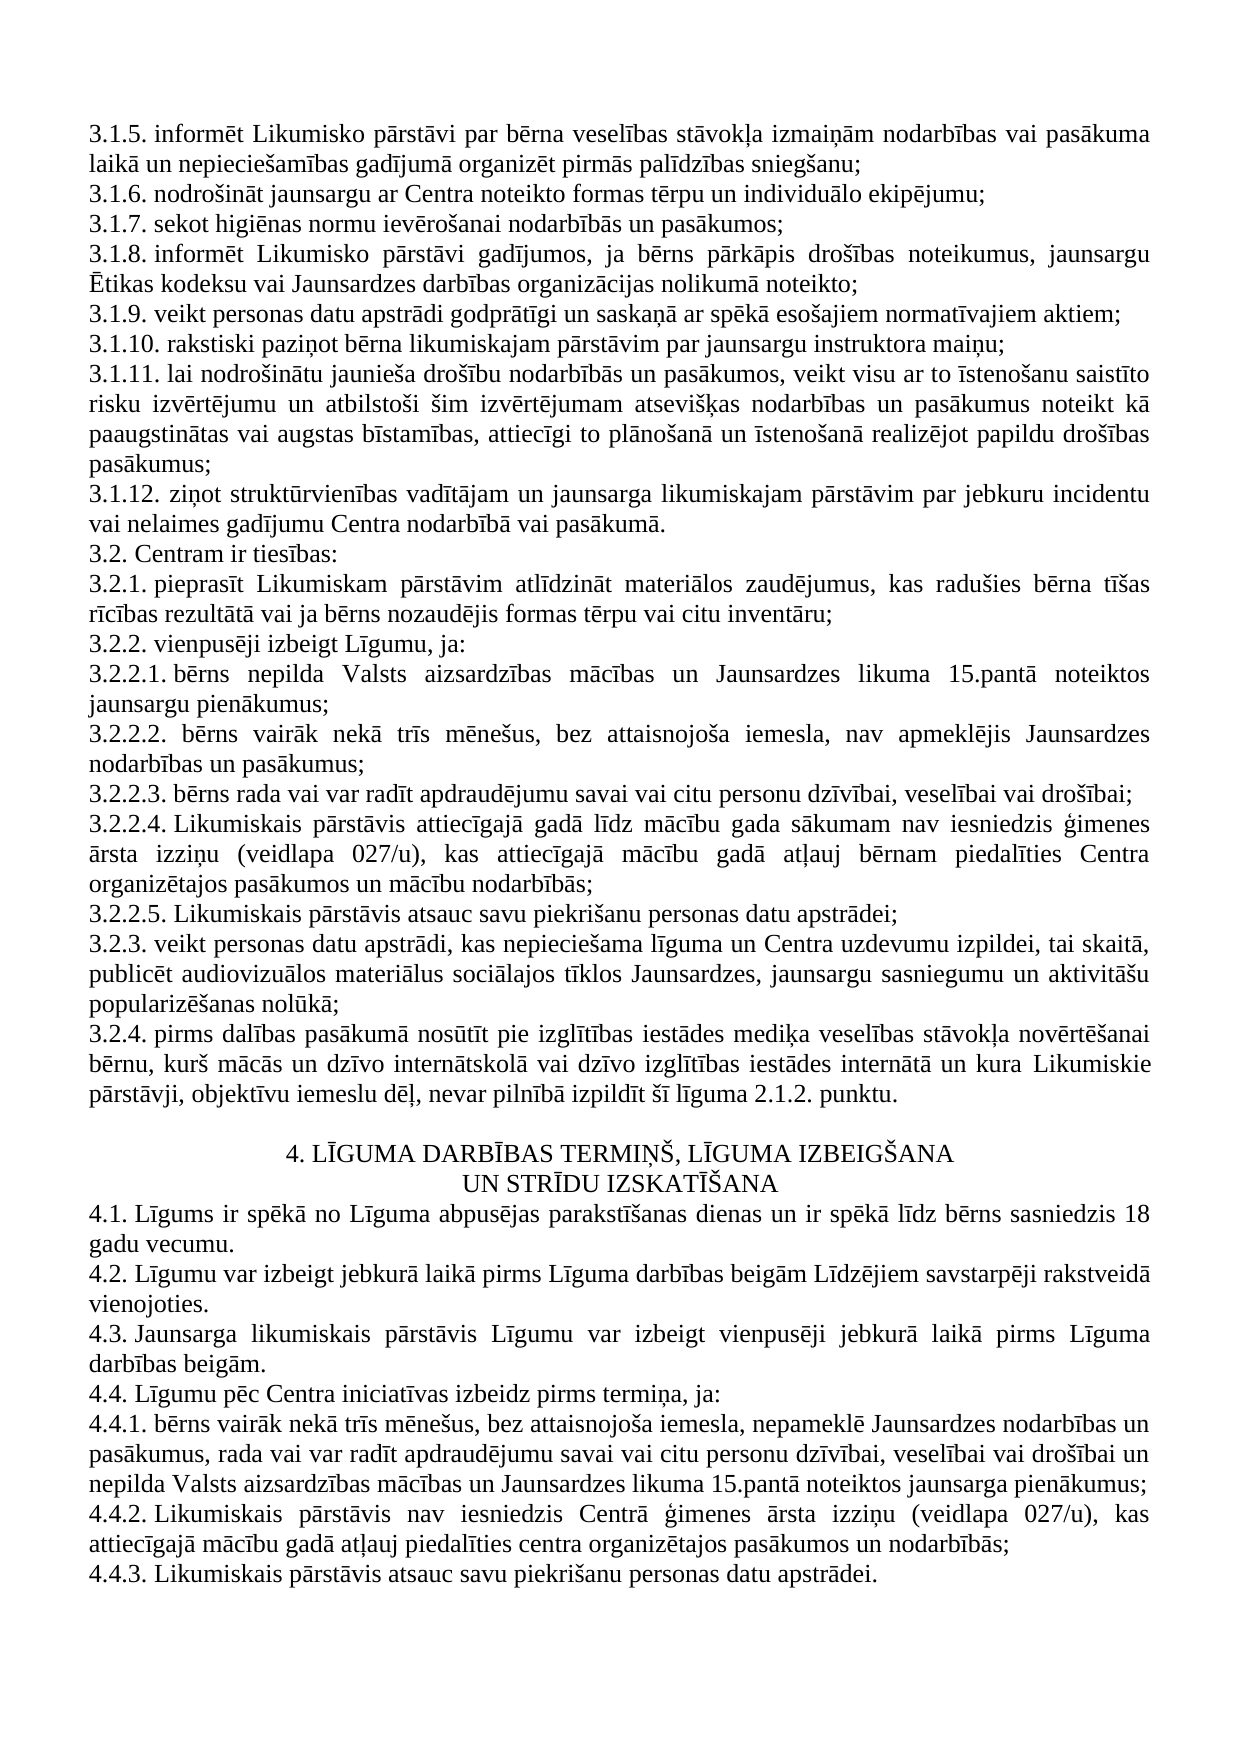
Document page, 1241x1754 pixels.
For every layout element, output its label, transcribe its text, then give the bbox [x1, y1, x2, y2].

text 3.1.5. informēt Likumisko pārstāvi par bērna veselības stāvokļa izmaiņām nodarbības vai pasākuma laikā un nepieciešamības gadījumā organizēt pirmās palīdzības sniegšanu; [89, 118, 1152, 178]
text 4.4.1. bērns vairāk nekā trīs mēnešus, bez attaisnojoša iemesla, nepameklē Jaunsardzes nodarbības un pasākumus, rada vai var radīt apdraudējumu savai vai citu personu dzīvībai, veselībai vai drošībai un nepilda Valsts aizsardzības mācības un Jaunsardzes likuma 15.pantā noteiktos jaunsarga pienākumus; [89, 1408, 1152, 1498]
text 3.1.7. sekot higiēnas normu ievērošanai nodarbībās un pasākumos; [89, 208, 1152, 238]
text un strīdu izskatīšana [89, 1168, 1152, 1198]
text 3.2. Centram ir tiesības: [89, 538, 1152, 568]
text 4.2. Līgumu var izbeigt jebkurā laikā pirms Līguma darbības beigām Līdzējiem savstarpēji rakstveidā vienojoties. [89, 1258, 1152, 1318]
text 3.1.6. nodrošināt jaunsargu ar Centra noteikto formas tērpu un individuālo ekipējumu; [89, 178, 1152, 208]
text 4.1. Līgums ir spēkā no Līguma abpusējas parakstīšanas dienas un ir spēkā līdz bērns sasniedzis 18 gadu vecumu. [89, 1198, 1152, 1258]
text 3.2.2.2. bērns vairāk nekā trīs mēnešus, bez attaisnojoša iemesla, nav apmeklējis Jaunsardzes nodarbības un pasākumus; [89, 718, 1152, 778]
text 3.2.1. pieprasīt Likumiskam pārstāvim atlīdzināt materiālos zaudējumus, kas radušies bērna tīšas rīcības rezultātā vai ja bērns nozaudējis formas tērpu vai citu inventāru; [89, 568, 1152, 628]
text 3.2.3. veikt personas datu apstrādi, kas nepieciešama līguma un Centra uzdevumu izpildei, tai skaitā, publicēt audiovizuālos materiālus sociālajos tīklos Jaunsardzes, jaunsargu sasniegumu un aktivitāšu popularizēšanas nolūkā; [89, 928, 1152, 1018]
text 3.2.2.5. Likumiskais pārstāvis atsauc savu piekrišanu personas datu apstrādei; [89, 898, 1152, 928]
text 3.1.9. veikt personas datu apstrādi godprātīgi un saskaņā ar spēkā esošajiem normatīvajiem aktiem; [89, 298, 1152, 328]
text 3.2.2.1. bērns nepilda Valsts aizsardzības mācības un Jaunsardzes likuma 15.pantā noteiktos jaunsargu pienākumus; [89, 658, 1152, 718]
text 4.4.2. Likumiskais pārstāvis nav iesniedzis Centrā ģimenes ārsta izziņu (veidlapa 027/u), kas attiecīgajā mācību gadā atļauj piedalīties centra organizētajos pasākumos un nodarbībās; [89, 1498, 1152, 1558]
text 4.3. Jaunsarga likumiskais pārstāvis Līgumu var izbeigt vienpusēji jebkurā laikā pirms Līguma darbības beigām. [89, 1318, 1152, 1378]
text 3.2.4. pirms dalības pasākumā nosūtīt pie izglītības iestādes mediķa veselības stāvokļa novērtēšanai bērnu, kurš mācās un dzīvo internātskolā vai dzīvo izglītības iestādes internātā un kura Likumiskie pārstāvji, objektīvu iemeslu dēļ, nevar pilnībā izpildīt šī līguma 2.1.2. punktu. [89, 1018, 1152, 1108]
text 3.1.12. ziņot struktūrvienības vadītājam un jaunsarga likumiskajam pārstāvim par jebkuru incidentu vai nelaimes gadījumu Centra nodarbībā vai pasākumā. [89, 478, 1152, 538]
text 3.2.2.3. bērns rada vai var radīt apdraudējumu savai vai citu personu dzīvībai, veselībai vai drošībai; [89, 778, 1152, 808]
text 4. Līguma darbības termiņš, Līguma izbeigšana [89, 1138, 1152, 1168]
text 3.1.8. informēt Likumisko pārstāvi gadījumos, ja bērns pārkāpis drošības noteikumus, jaunsargu Ētikas kodeksu vai Jaunsardzes darbības organizācijas nolikumā noteikto; [89, 238, 1152, 298]
text 3.2.2.4. Likumiskais pārstāvis attiecīgajā gadā līdz mācību gada sākumam nav iesniedzis ģimenes ārsta izziņu (veidlapa 027/u), kas attiecīgajā mācību gadā atļauj bērnam piedalīties Centra organizētajos pasākumos un mācību nodarbībās; [89, 808, 1152, 898]
text 4.4.3. Likumiskais pārstāvis atsauc savu piekrišanu personas datu apstrādei. [89, 1558, 1152, 1588]
text 4.4. Līgumu pēc Centra iniciatīvas izbeidz pirms termiņa, ja: [89, 1378, 1152, 1408]
text 3.1.10. rakstiski paziņot bērna likumiskajam pārstāvim par jaunsargu instruktora maiņu; [89, 328, 1152, 358]
text 3.1.11. lai nodrošinātu jaunieša drošību nodarbībās un pasākumos, veikt visu ar to īstenošanu saistīto risku izvērtējumu un atbilstoši šim izvērtējumam atsevišķas nodarbības un pasākumus noteikt kā paaugstinātas vai augstas bīstamības, attiecīgi to plānošanā un īstenošanā realizējot papildu drošības pasākumus; [89, 358, 1152, 478]
text 3.2.2. vienpusēji izbeigt Līgumu, ja: [89, 628, 1152, 658]
